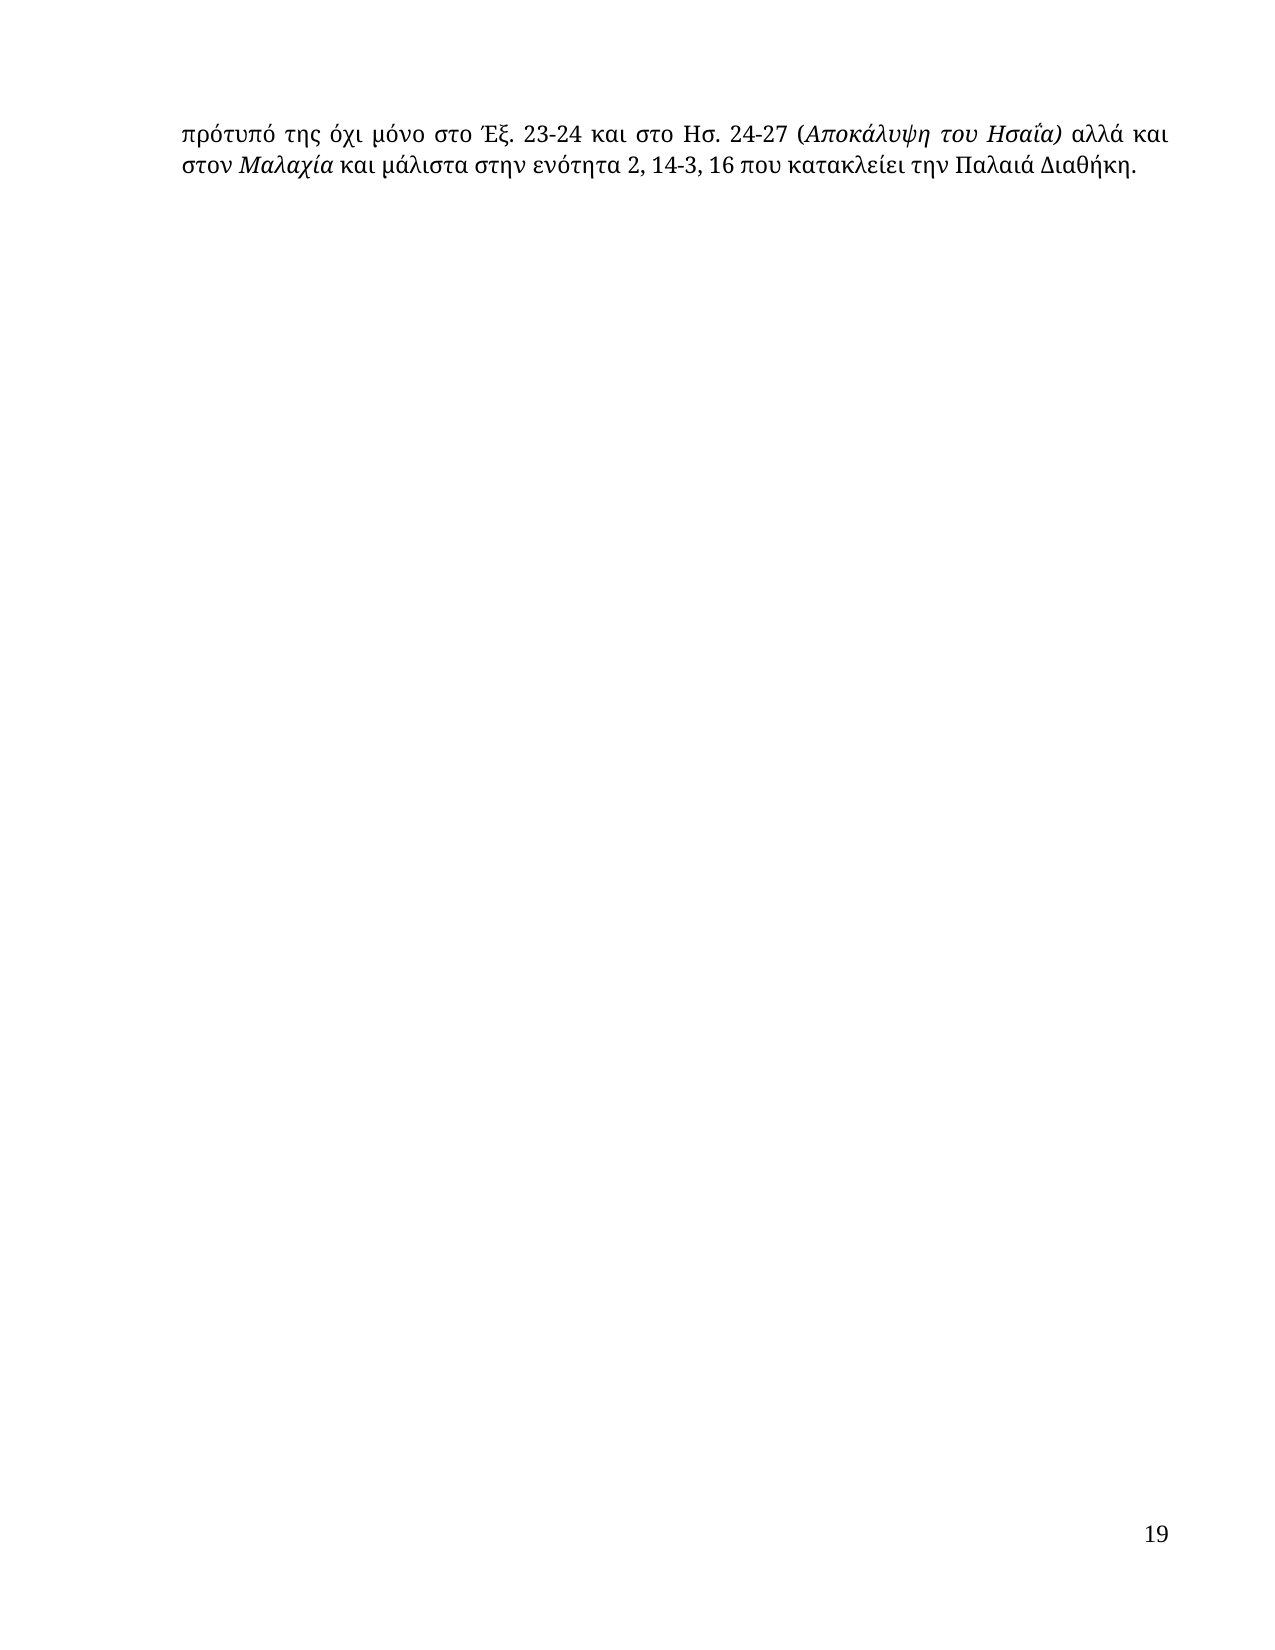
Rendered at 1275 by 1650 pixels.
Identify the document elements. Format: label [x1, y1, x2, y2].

list [144, 118, 1169, 181]
